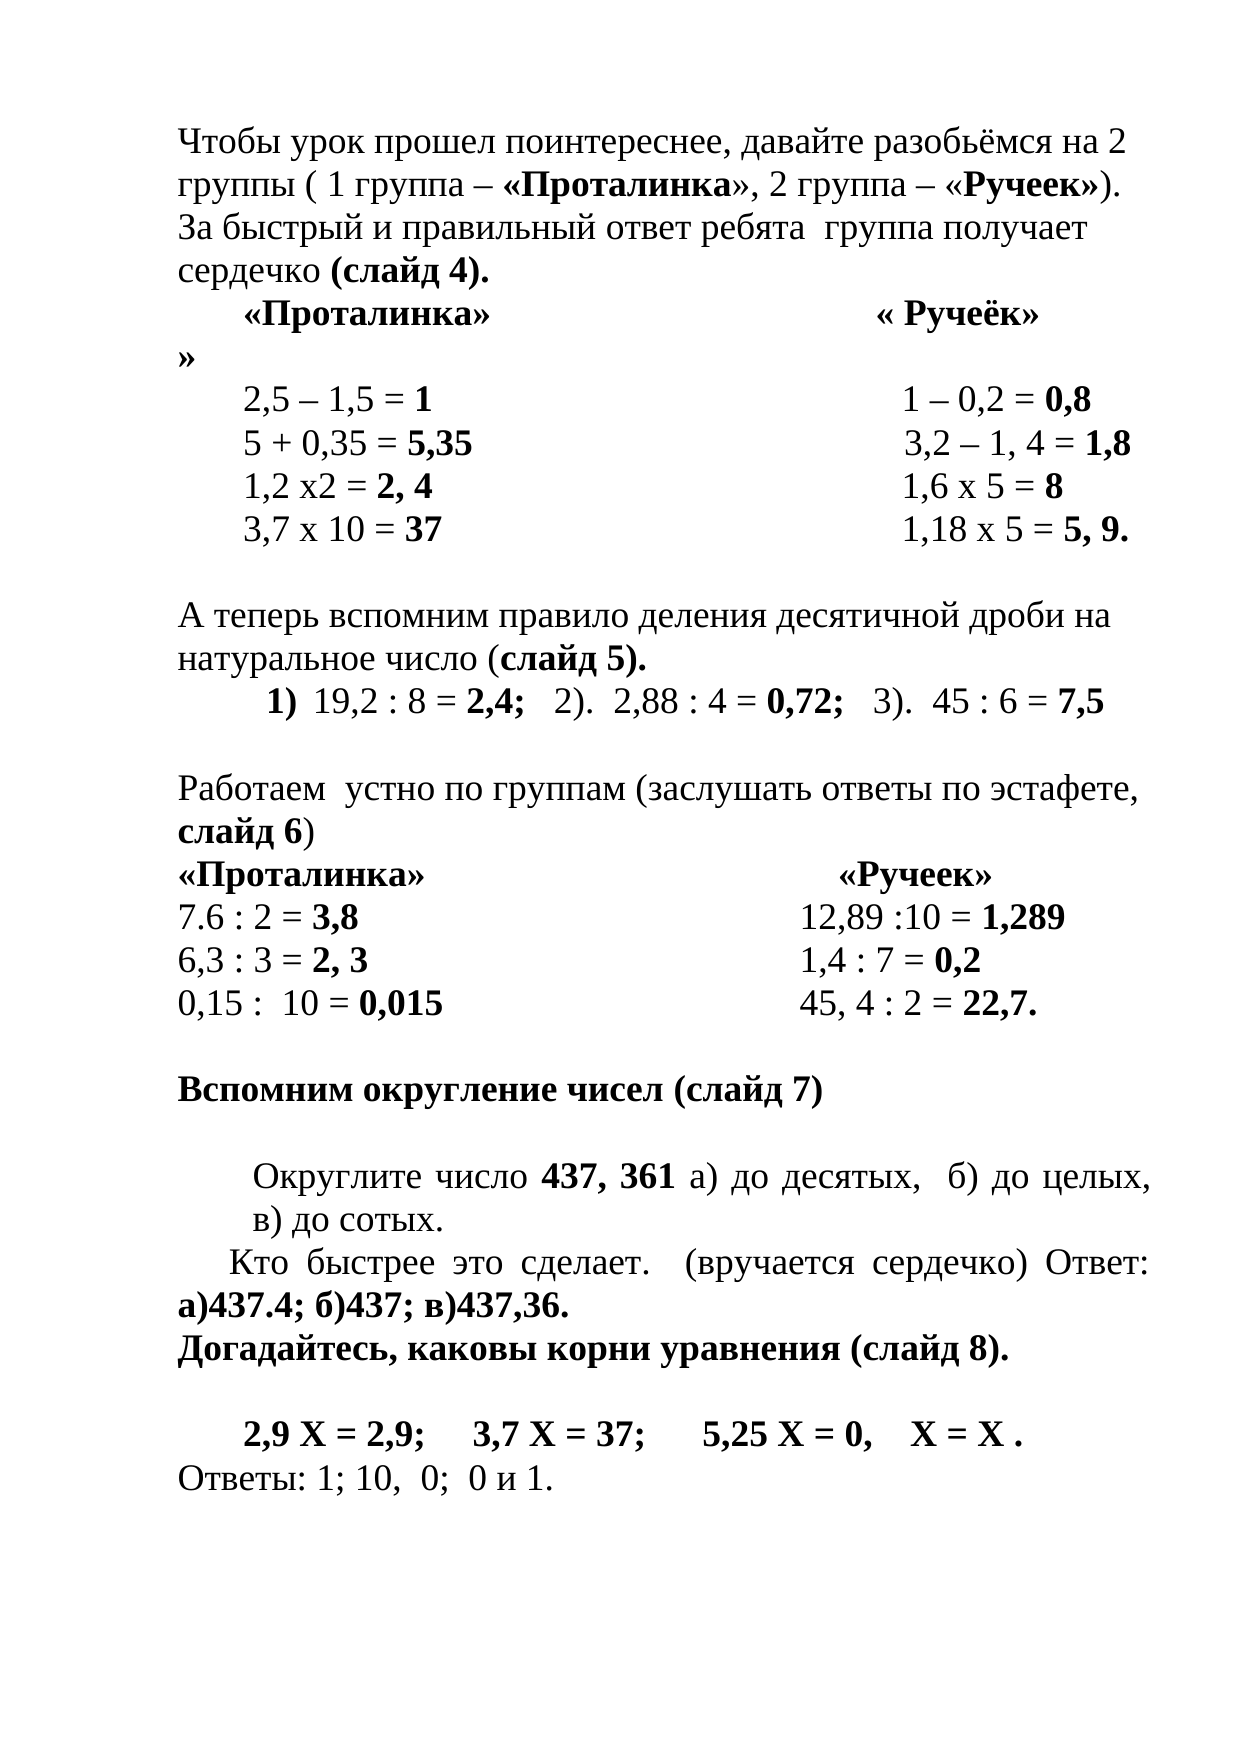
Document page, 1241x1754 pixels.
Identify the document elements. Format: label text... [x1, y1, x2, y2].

list Округлите число 437, 361 а) до десятых, б) до целых, в) до сотых. [252, 1153, 1152, 1239]
text 1,2 х2 = 2, 4 1,6 х 5 = 8 [177, 463, 1152, 506]
text 7.6 : 2 = 3,8 12,89 :10 = 1,289 [177, 894, 1152, 937]
text Кто быстрее это сделает. (вручается сердечко) Ответ: а)437.4; б)437; в)437,36. [177, 1239, 1152, 1326]
text 5 + 0,35 = 5,35 3,2 – 1, 4 = 1,8 [177, 420, 1152, 463]
text 6,3 : 3 = 2, 3 1,4 : 7 = 0,2 [177, 937, 1152, 981]
text 2,9 Х = 2,9; 3,7 Х = 37; 5,25 Х = 0, Х = Х . Ответы: 1; 10, 0; 0 и 1. [177, 1412, 1152, 1498]
text 0,15 : 10 = 0,015 45, 4 : 2 = 22,7. [177, 981, 1152, 1024]
text 3,7 х 10 = 37 1,18 х 5 = 5, 9. [177, 506, 1152, 549]
text Вспомним округление чисел (слайд 7) [177, 1067, 1152, 1110]
list 19,2 : 8 = 2,4; 2). 2,88 : 4 = 0,72; 3). 45 : 6 = 7,5 [266, 679, 1152, 722]
text А теперь вспомним правило деления десятичной дроби на натуральное число (слайд 5). [177, 592, 1152, 679]
text Чтобы урок прошел поинтереснее, давайте разобьёмся на 2 группы ( 1 группа – «Проталинка», 2 группа – «Ручеек»). За быстрый и правильный ответ ребята группа получает сердечко (слайд 4). [177, 118, 1152, 291]
text «Проталинка» « Ручеёк» » [177, 291, 1152, 377]
text «Проталинка» «Ручеек» [177, 851, 1152, 894]
text Догадайтесь, каковы корни уравнения (слайд 8). [177, 1326, 1152, 1369]
text Работаем устно по группам (заслушать ответы по эстафете, слайд 6) [177, 765, 1152, 851]
text 2,5 – 1,5 = 1 1 – 0,2 = 0,8 [177, 377, 1152, 420]
